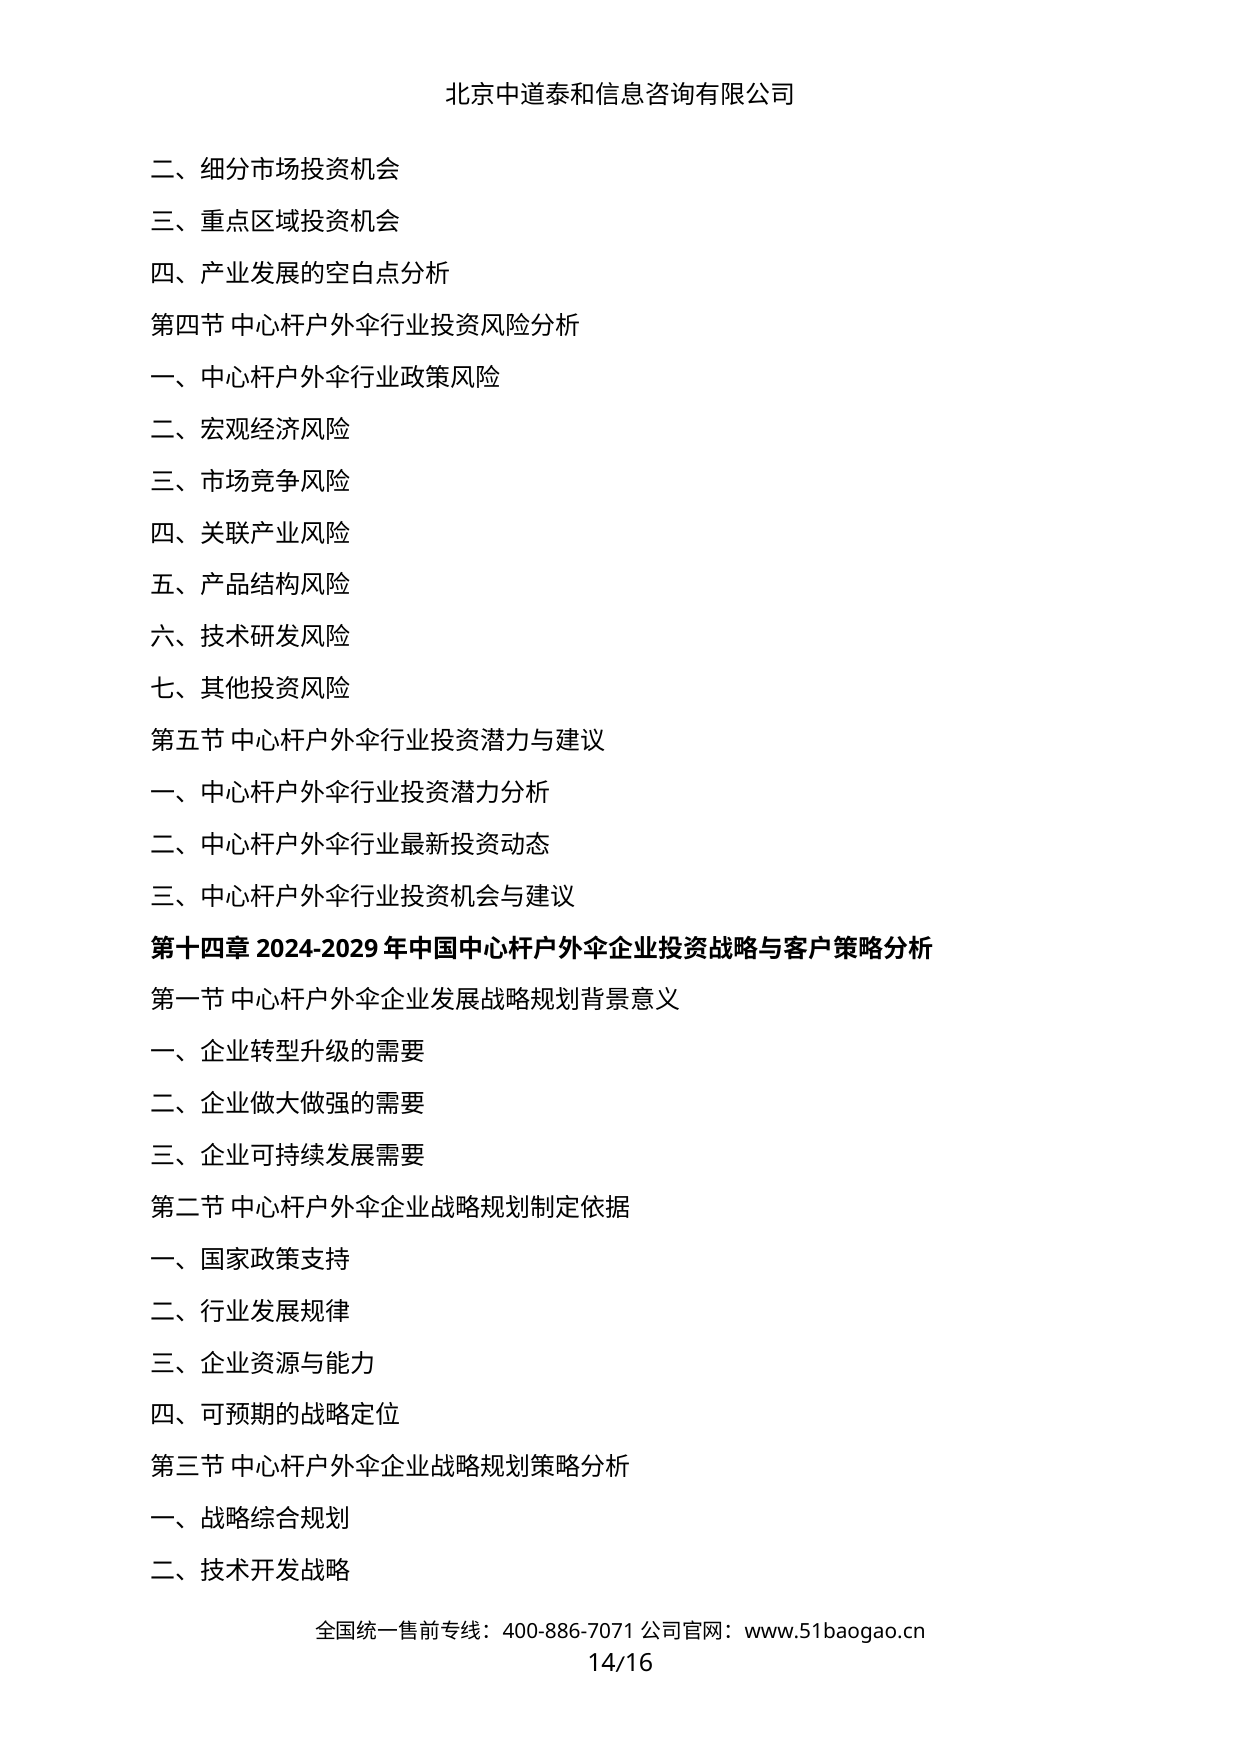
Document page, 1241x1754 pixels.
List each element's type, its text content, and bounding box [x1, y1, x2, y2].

text 四、可预期的战略定位 [150, 1395, 1090, 1431]
text 二、企业做大做强的需要 [150, 1084, 1090, 1120]
text 七、其他投资风险 [150, 669, 1090, 705]
text 第一节 中心杆户外伞企业发展战略规划背景意义 [150, 980, 1090, 1016]
text 一、中心杆户外伞行业政策风险 [150, 357, 1090, 394]
text 三、重点区域投资机会 [150, 202, 1090, 238]
text 三、中心杆户外伞行业投资机会与建议 [150, 876, 1090, 912]
text 四、关联产业风险 [150, 513, 1090, 549]
text 六、技术研发风险 [150, 617, 1090, 653]
text 第二节 中心杆户外伞企业战略规划制定依据 [150, 1187, 1090, 1224]
text 第五节 中心杆户外伞行业投资潜力与建议 [150, 721, 1090, 757]
text 三、市场竞争风险 [150, 461, 1090, 497]
text 一、中心杆户外伞行业投资潜力分析 [150, 772, 1090, 809]
text 二、细分市场投资机会 [150, 150, 1090, 186]
text 三、企业资源与能力 [150, 1343, 1090, 1379]
text 二、中心杆户外伞行业最新投资动态 [150, 824, 1090, 861]
text 四、产业发展的空白点分析 [150, 254, 1090, 290]
text 五、产品结构风险 [150, 565, 1090, 601]
text 一、战略综合规划 [150, 1499, 1090, 1535]
text 三、企业可持续发展需要 [150, 1136, 1090, 1172]
text 二、行业发展规律 [150, 1291, 1090, 1327]
text 二、宏观经济风险 [150, 409, 1090, 446]
text 第四节 中心杆户外伞行业投资风险分析 [150, 306, 1090, 342]
text 二、技术开发战略 [150, 1551, 1090, 1587]
text 第十四章 2024-2029年中国中心杆户外伞企业投资战略与客户策略分析 [150, 928, 1090, 964]
text 一、国家政策支持 [150, 1239, 1090, 1276]
text 一、企业转型升级的需要 [150, 1032, 1090, 1068]
text 第三节 中心杆户外伞企业战略规划策略分析 [150, 1447, 1090, 1483]
